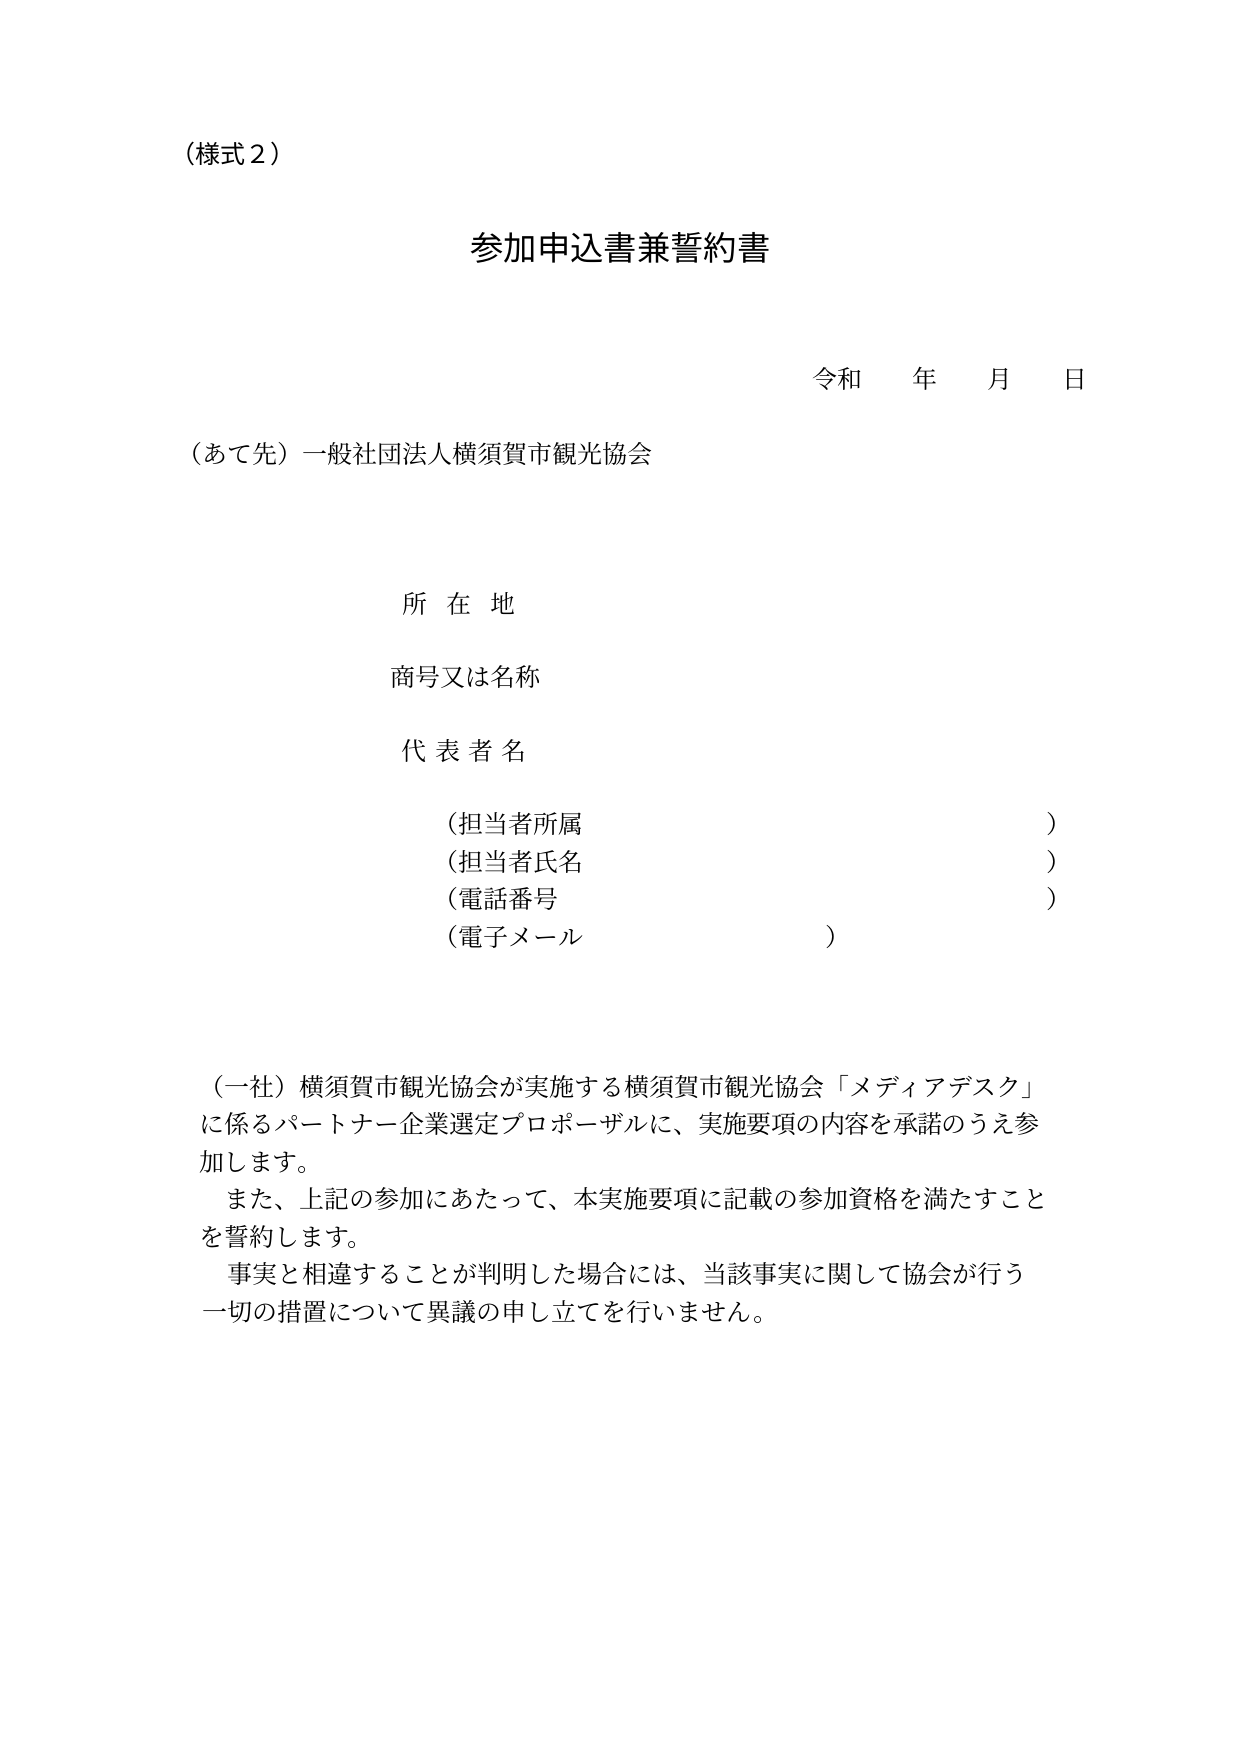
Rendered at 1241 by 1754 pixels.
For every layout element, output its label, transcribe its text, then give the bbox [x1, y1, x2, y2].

text 商号又は名称 [177, 657, 1063, 695]
text （一社）横須賀市観光協会が実施する横須賀市観光協会「メディアデスク」に係るパートナー企業選定プロポーザルに、実施要項の内容を承諾のうえ参加します。 [199, 1067, 1063, 1179]
text 代表者名 [402, 731, 1063, 768]
text 参加申込書兼誓約書 [177, 209, 1063, 284]
text 令和 年 月 日 [177, 359, 1087, 396]
text （電話番号 ） [428, 879, 1087, 917]
text （様式２） [170, 134, 1063, 171]
text （担当者所属 ） [428, 804, 1088, 842]
text （担当者氏名 ） [428, 842, 1087, 879]
text （電子メール ） [428, 917, 1088, 954]
text 一切の措置について異議の申し立てを行いません。 [177, 1292, 1063, 1329]
text 事実と相違することが判明した場合には、当該事実に関して協会が行う [177, 1254, 1063, 1292]
text また、上記の参加にあたって、本実施要項に記載の参加資格を満たすことを誓約します。 [199, 1179, 1063, 1254]
text （あて先）一般社団法人横須賀市観光協会 [177, 434, 1063, 471]
text 所在地 [177, 584, 1063, 621]
